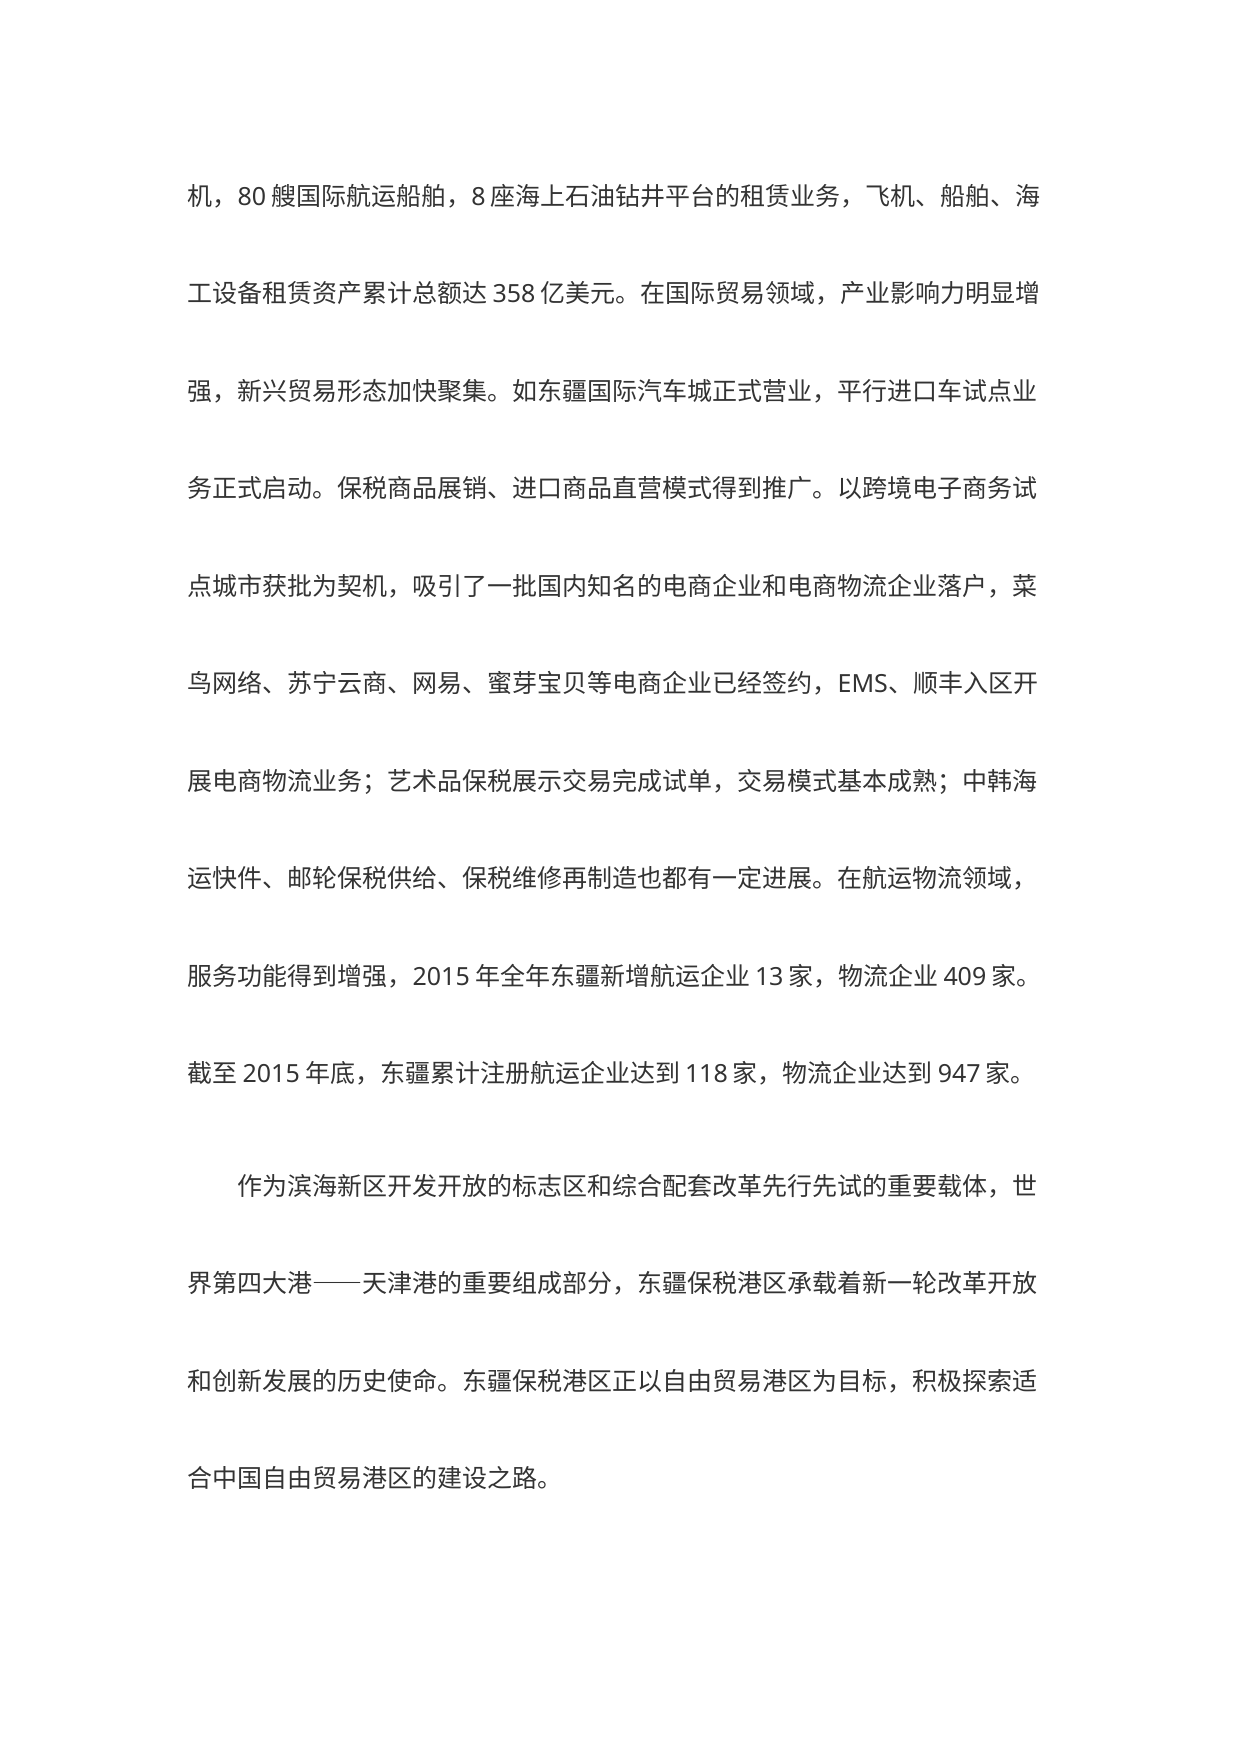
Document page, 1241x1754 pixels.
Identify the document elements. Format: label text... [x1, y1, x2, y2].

text 作为滨海新区开发开放的标志区和综合配套改革先行先试的重要载体，世界第四大港——天津港的重要组成部分，东疆保税港区承载着新一轮改革开放和创新发展的历史使命。东疆保税港区正以自由贸易港区为目标，积极探索适合中国自由贸易港区的建设之路。 [187, 1152, 1053, 1509]
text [187, 162, 1053, 1104]
